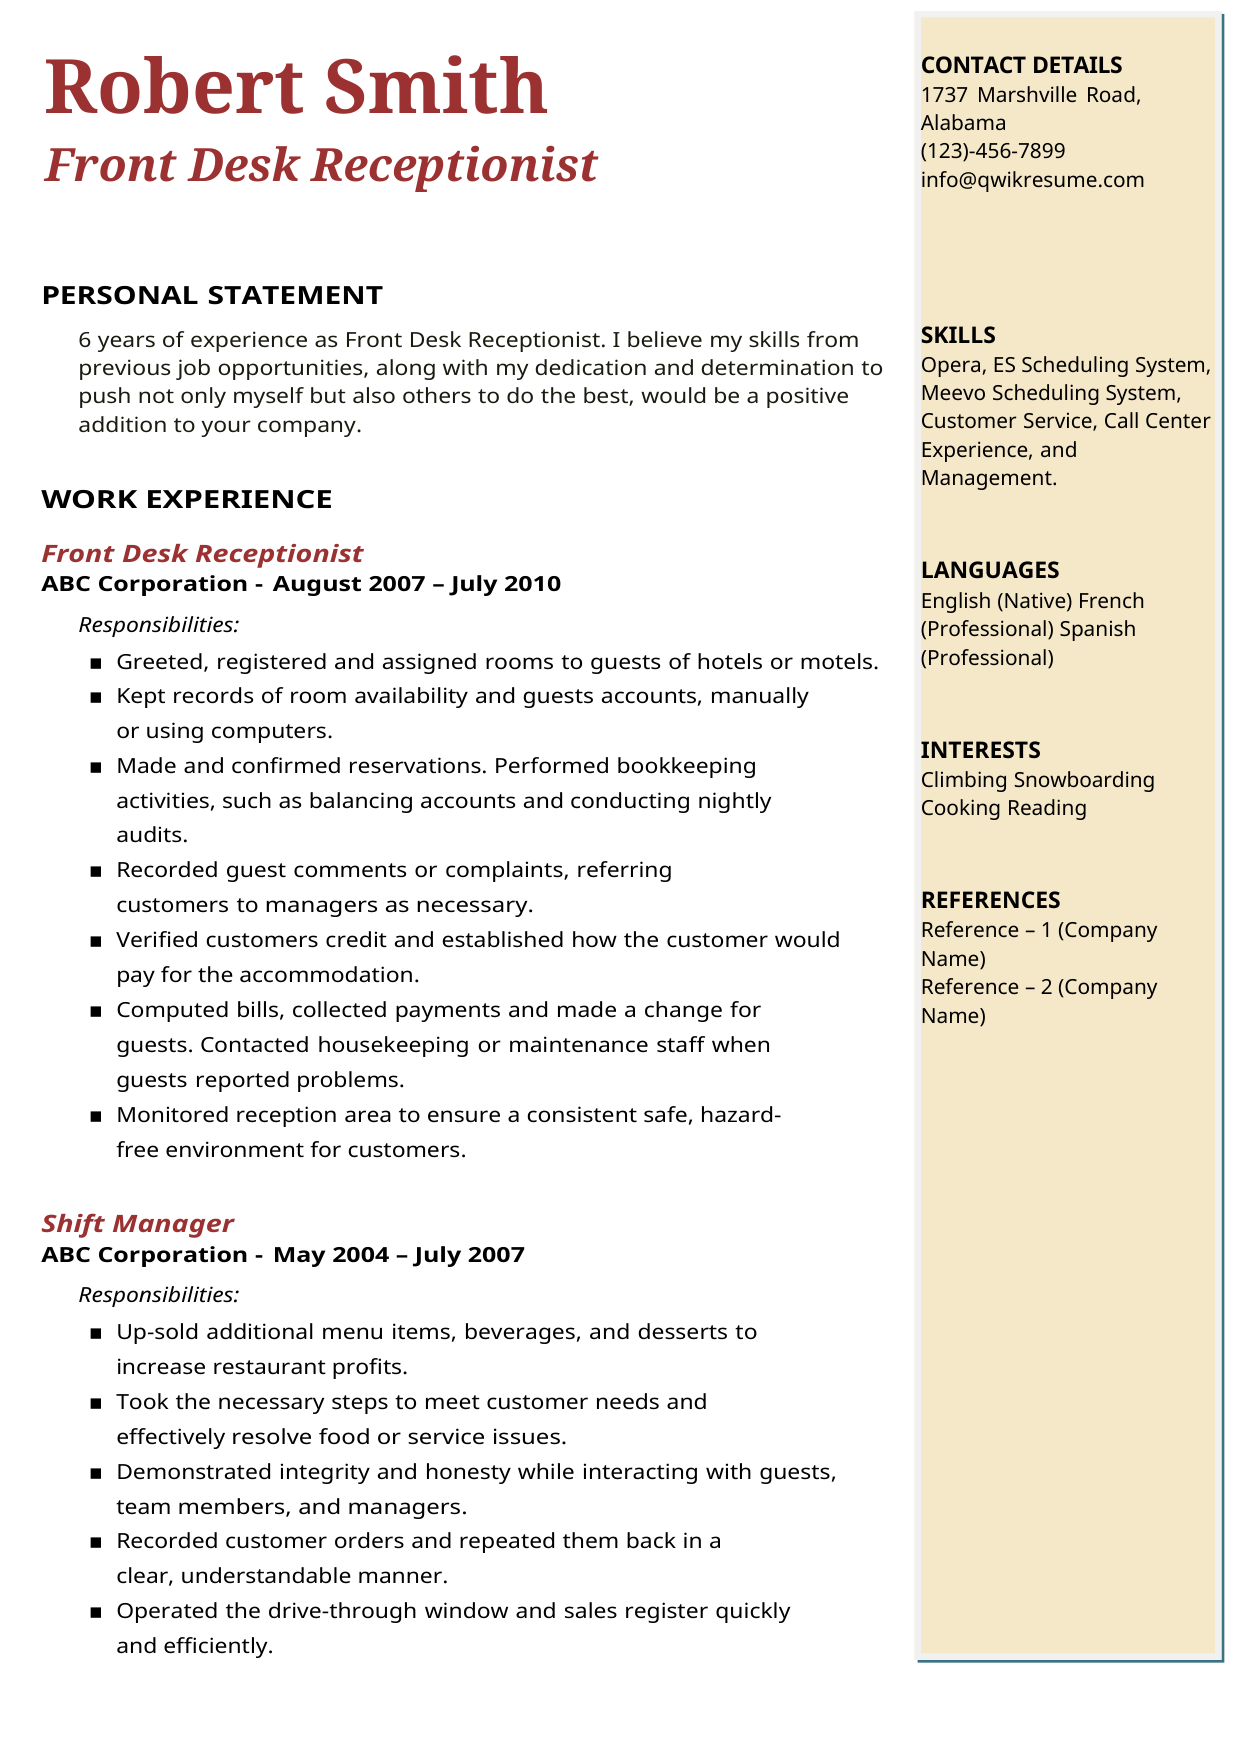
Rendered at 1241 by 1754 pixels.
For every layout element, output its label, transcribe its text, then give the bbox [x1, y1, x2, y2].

title Robert Smith [44, 33, 1228, 133]
list Took the necessary steps to meet customer needs and effectively resolve food or service issues. [89, 1387, 802, 1450]
subtitle Front Desk Receptionist [41, 537, 1228, 569]
subtitle WORK EXPERIENCE [41, 482, 1228, 516]
list Monitored reception area to ensure a consistent safe, hazard-free environment for customers. [89, 1100, 801, 1163]
subtitle ABC Corporation - August 2007 – July 2010 [41, 569, 1228, 598]
text Responsibilities: [78, 1281, 1228, 1309]
list Recorded customer orders and repeated them back in a clear, understandable manner. [89, 1527, 765, 1590]
subtitle ABC Corporation - May 2004 – July 2007 [41, 1240, 1228, 1268]
text Front Desk Receptionist [44, 133, 1228, 194]
list Verified customers credit and established how the customer would pay for the accommodation. [89, 925, 857, 989]
list Made and confirmed reservations. Performed bookkeeping activities, such as balancing accounts and conducting nightly audits. [89, 751, 834, 849]
list Greeted, registered and assigned rooms to guests of hotels or motels. [89, 647, 1228, 675]
list Computed bills, collected payments and made a change for guests. Contacted housekeeping or maintenance staff when guests reported problems. [89, 995, 834, 1093]
subtitle Shift Manager [41, 1207, 1228, 1240]
list Kept records of room availability and guests accounts, manually or using computers. [89, 681, 813, 744]
list Recorded guest comments or complaints, referring customers to managers as necessary. [89, 856, 791, 919]
subtitle PERSONAL STATEMENT [41, 278, 1228, 312]
text Responsibilities: [78, 610, 1228, 639]
list Up-sold additional menu items, beverages, and desserts to increase restaurant profits. [89, 1317, 827, 1381]
list Demonstrated integrity and honesty while interacting with guests, team members, and managers. [89, 1457, 871, 1520]
text 6 years of experience as Front Desk Receptionist. I believe my skills from previous job opportunities, along with my dedication and determination to push not only myself but also others to do the best, would be a positive addition to your company. [78, 325, 896, 438]
list Operated the drive-through window and sales register quickly and efficiently. [89, 1596, 808, 1660]
